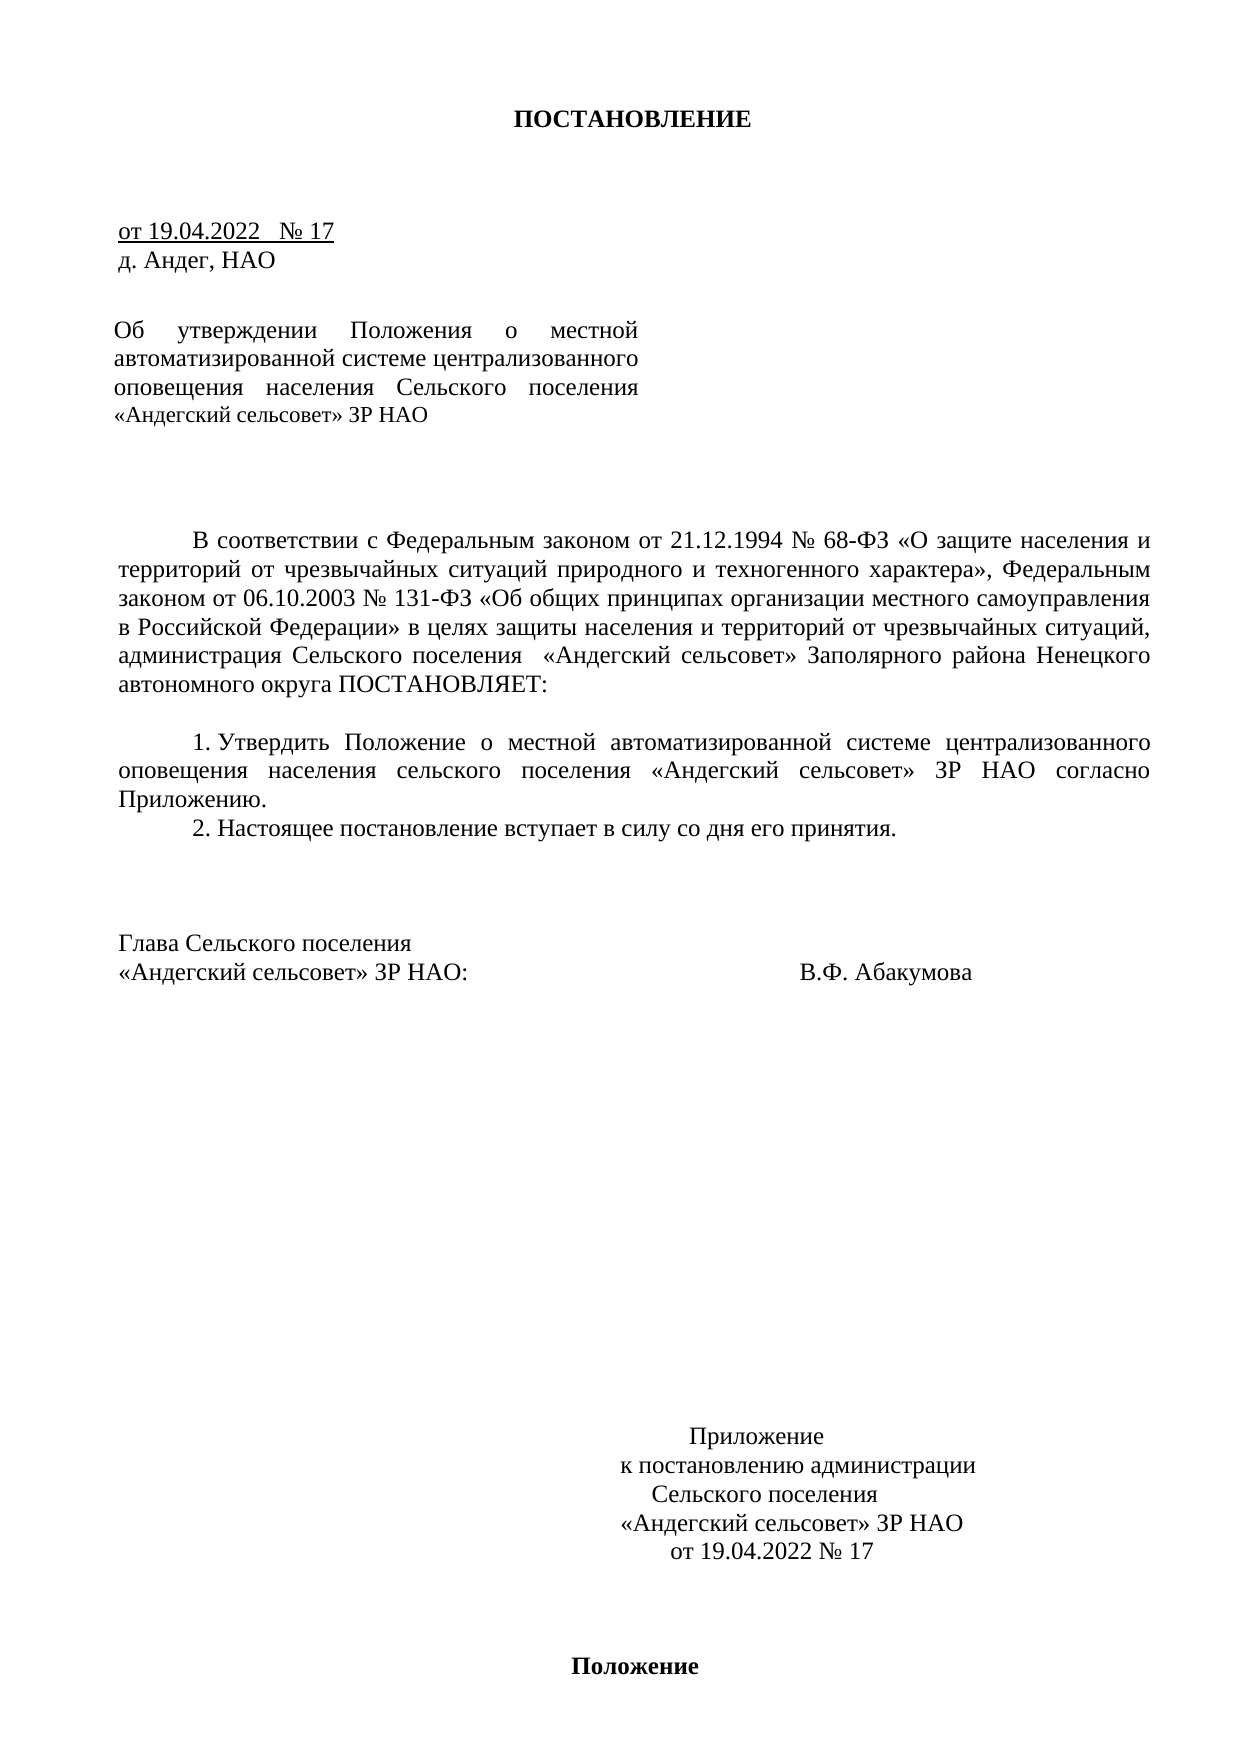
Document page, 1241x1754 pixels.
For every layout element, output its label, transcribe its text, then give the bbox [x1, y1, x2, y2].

text от 19.04.2022 № 17 [118, 216, 1152, 245]
text Глава Сельского поселения [118, 928, 1152, 957]
text Положение [236, 1651, 1033, 1680]
text 2. Настоящее постановление вступает в силу со дня его принятия. [118, 813, 1152, 842]
text от 19.04.2022 № 17 [620, 1536, 1152, 1565]
subtitle ПОСТАНОВЛЕНИЕ [118, 104, 1147, 132]
text к постановлению администрации [620, 1450, 1152, 1479]
text д. Андег, НАО [118, 245, 1152, 274]
text Сельского поселения [620, 1479, 1152, 1508]
text В соответствии с Федеральным законом от 21.12.1994 № 68-ФЗ «О защите населения и территорий от чрезвычайных ситуаций природного и техногенного характера», Федеральным законом от 06.10.2003 № 131-ФЗ «Об общих принципах организации местного самоуправления в Российской Федерации» в целях защиты населения и территорий от чрезвычайных ситуаций, администрация Сельского поселения «Андегский сельсовет» Заполярного района Ненецкого автономного округа ПОСТАНОВЛЯЕТ: [118, 525, 1152, 698]
text «Андегский сельсовет» ЗР НАО [620, 1508, 1152, 1536]
text 1. Утвердить Положение о местной автоматизированной системе централизованного оповещения населения сельского поселения «Андегский сельсовет» ЗР НАО согласно Приложению. [118, 727, 1152, 813]
text «Андегский сельсовет» ЗР НАО: В.Ф. Абакумова [118, 957, 1152, 985]
text Приложение [620, 1421, 1152, 1450]
